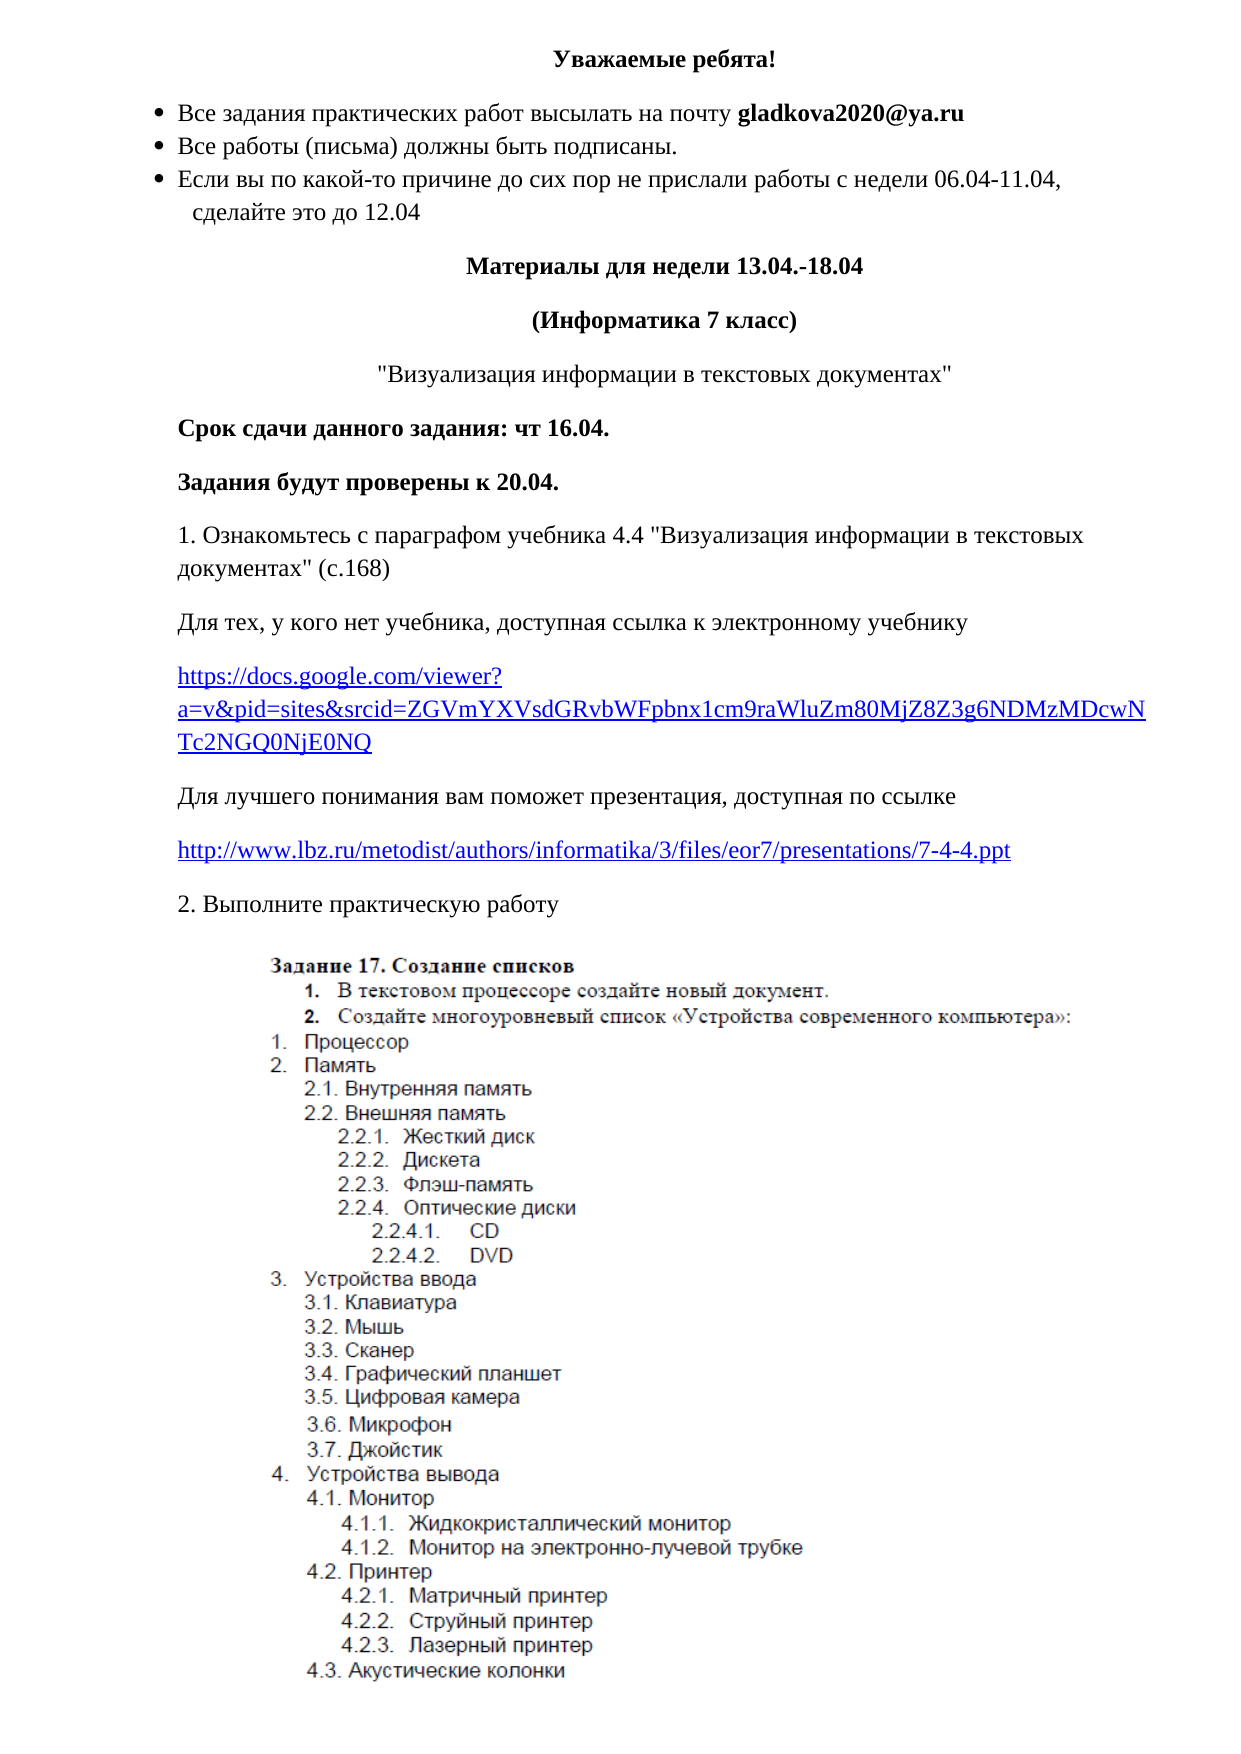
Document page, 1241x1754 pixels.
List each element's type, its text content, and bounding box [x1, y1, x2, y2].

text Материалы для недели 13.04.-18.04 [177, 251, 1152, 280]
text Задания будут проверены к 20.04. [177, 467, 1152, 495]
list Все задания практических работ высылать на почту gladkova2020@ya.ru [154, 98, 1152, 127]
text Уважаемые ребята! [177, 44, 1152, 73]
list Все работы (письма) должны быть подписаны. [154, 131, 1152, 160]
text "Визуализация информации в текстовых документах" [177, 359, 1152, 388]
picture [177, 942, 1086, 1684]
text 1. Ознакомьтесь с параграфом учебника 4.4 "Визуализация информации в текстовых документах" (с.168) [177, 520, 1152, 582]
text http://www.lbz.ru/metodist/authors/informatika/3/files/eor7/presentations/7-4-4.ppt [177, 835, 1152, 864]
text (Информатика 7 класс) [177, 305, 1152, 334]
text Для тех, у кого нет учебника, доступная ссылка к электронному учебнику [177, 607, 1152, 636]
list Если вы по какой-то причине до сих пор не прислали работы с недели 06.04-11.04, сделайте это до 12.04 [154, 164, 1152, 226]
text 2. Выполните практическую работу [177, 889, 1152, 917]
text Срок сдачи данного задания: чт 16.04. [177, 413, 1152, 441]
text Для лучшего понимания вам поможет презентация, доступная по ссылке [177, 781, 1152, 810]
text https://docs.google.com/viewer?a=v&pid=sites&srcid=ZGVmYXVsdGRvbWFpbnx1cm9raWluZm80MjZ8Z3g6NDMzMDcwNTc2NGQ0NjE0NQ [177, 661, 1152, 756]
